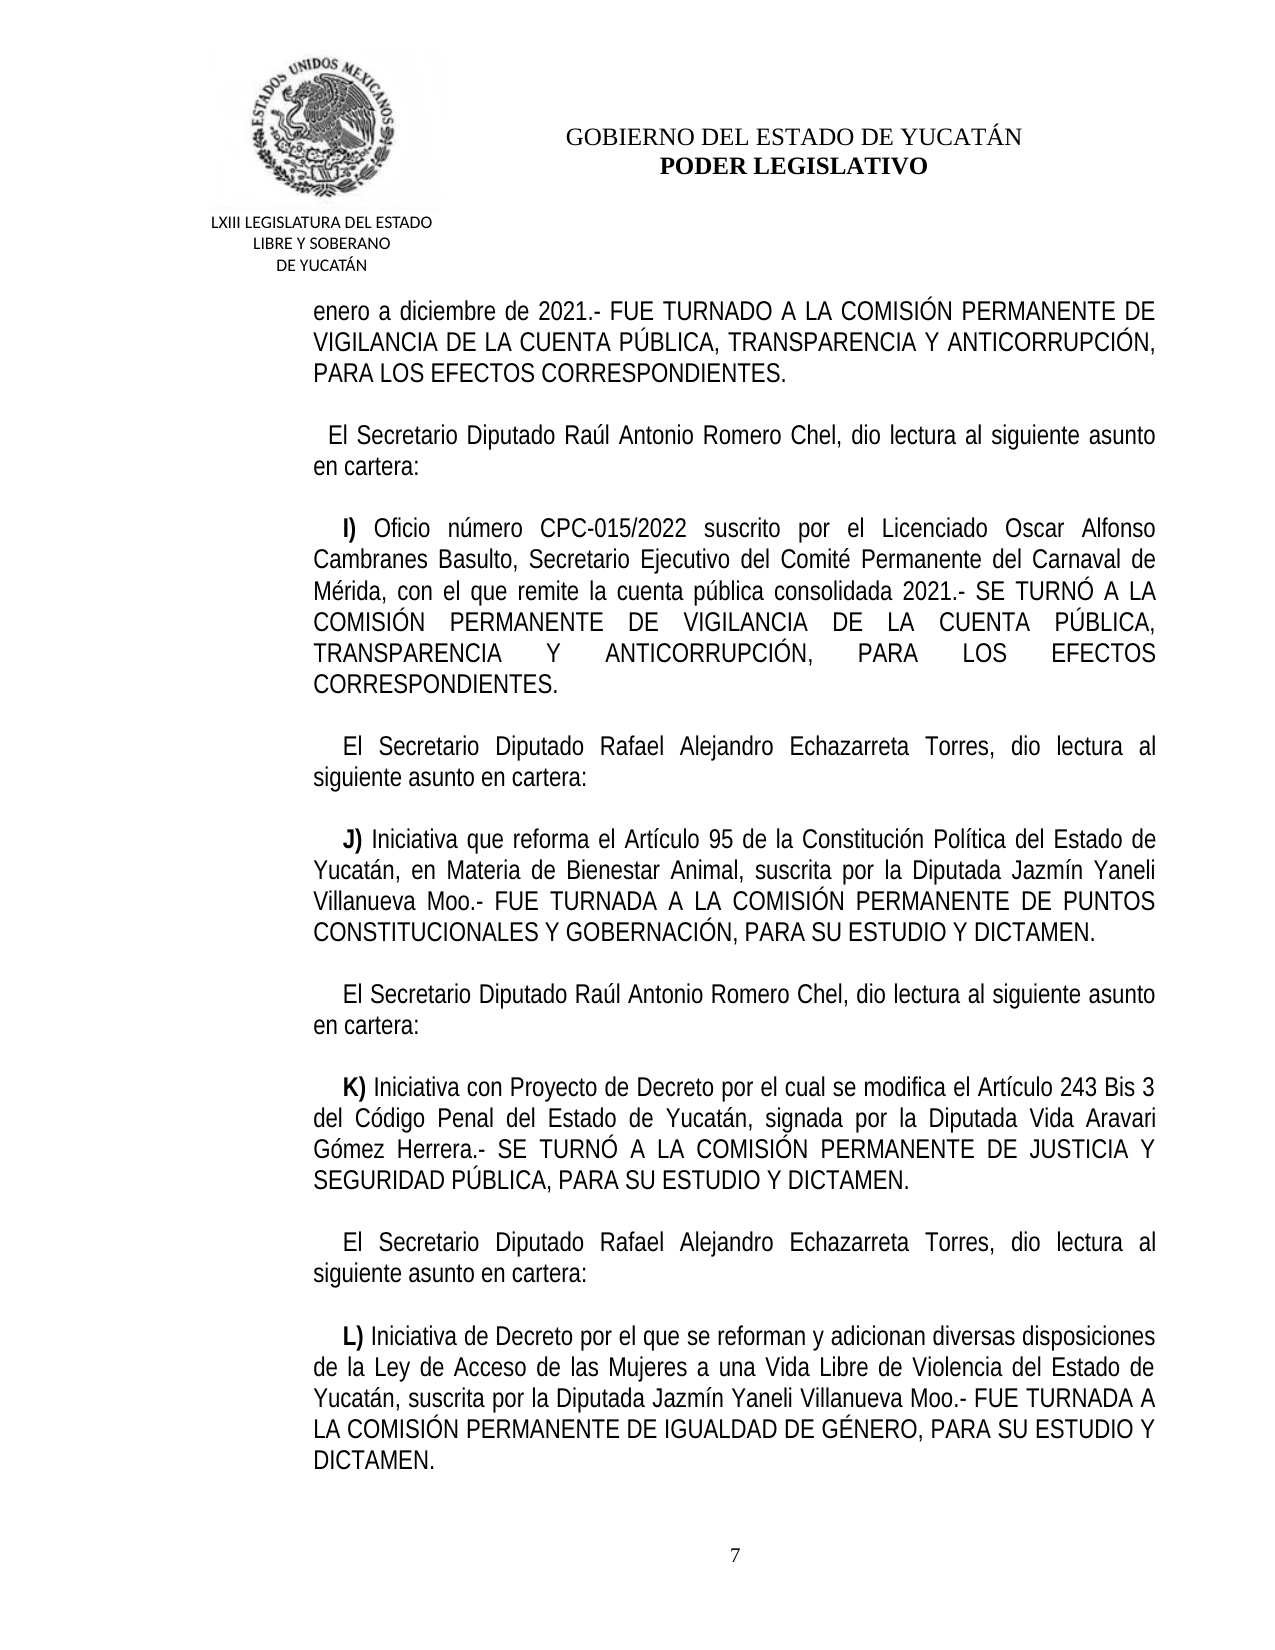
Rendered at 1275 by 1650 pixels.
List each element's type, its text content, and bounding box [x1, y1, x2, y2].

text El Secretario Diputado Raúl Antonio Romero Chel, dio lectura al siguiente asunto en cartera: [313, 978, 1157, 1040]
text El Secretario Diputado Raúl Antonio Romero Chel, dio lectura al siguiente asunto en cartera: [313, 419, 1157, 482]
text El Secretario Diputado Rafael Alejandro Echazarreta Torres, dio lectura al siguiente asunto en cartera: [313, 1227, 1157, 1289]
text K) Iniciativa con Proyecto de Decreto por el cual se modifica el Artículo 243 Bis 3 del Código Penal del Estado de Yucatán, signada por la Diputada Vida Aravari Gómez Herrera.- SE TURNÓ A LA COMISIÓN PERMANENTE DE JUSTICIA Y SEGURIDAD PÚBLICA, PARA SU ESTUDIO Y DICTAMEN. [313, 1071, 1157, 1196]
text L) Iniciativa de Decreto por el que se reforman y adicionan diversas disposiciones de la Ley de Acceso de las Mujeres a una Vida Libre de Violencia del Estado de Yucatán, suscrita por la Diputada Jazmín Yaneli Villanueva Moo.- FUE TURNADA A LA COMISIÓN PERMANENTE DE IGUALDAD DE GÉNERO, PARA SU ESTUDIO Y DICTAMEN. [313, 1320, 1157, 1475]
picture [206, 50, 443, 211]
text J) Iniciativa que reforma el Artículo 95 de la Constitución Política del Estado de Yucatán, en Materia de Bienestar Animal, suscrita por la Diputada Jazmín Yaneli Villanueva Moo.- FUE TURNADA A LA COMISIÓN PERMANENTE DE PUNTOS CONSTITUCIONALES Y GOBERNACIÓN, PARA SU ESTUDIO Y DICTAMEN. [313, 823, 1157, 947]
text I) Oficio número CPC-015/2022 suscrito por el Licenciado Oscar Alfonso Cambranes Basulto, Secretario Ejecutivo del Comité Permanente del Carnaval de Mérida, con el que remite la cuenta pública consolidada 2021.- SE TURNÓ A LA COMISIÓN PERMANENTE DE VIGILANCIA DE LA CUENTA PÚBLICA, TRANSPARENCIA Y ANTICORRUPCIÓN, PARA LOS EFECTOS CORRESPONDIENTES. [313, 513, 1157, 699]
text El Secretario Diputado Rafael Alejandro Echazarreta Torres, dio lectura al siguiente asunto en cartera: [313, 730, 1157, 792]
